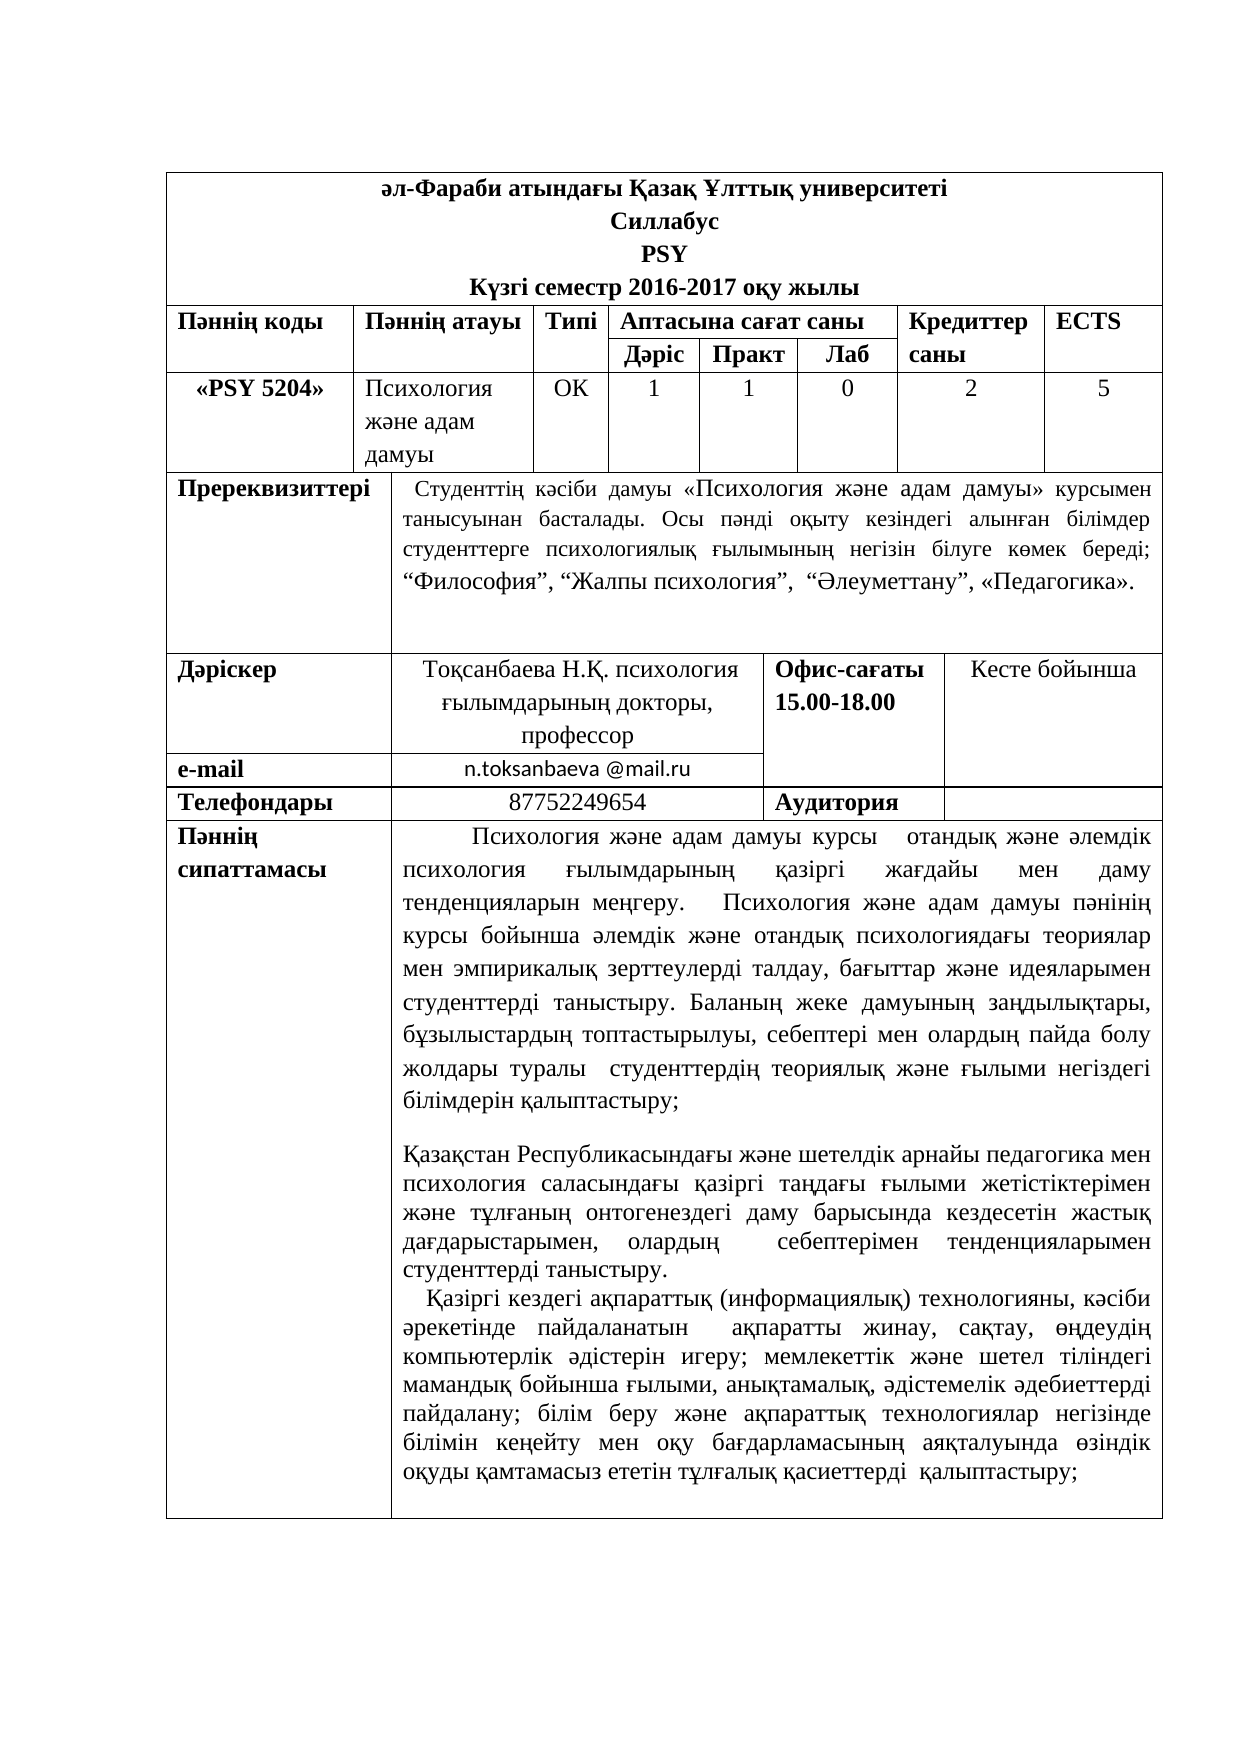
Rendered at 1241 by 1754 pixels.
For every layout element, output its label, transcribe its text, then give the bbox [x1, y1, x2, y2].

table_cell 1 [609, 373, 699, 472]
table_cell Аптасына сағат саны [609, 306, 897, 338]
table_cell ОК [534, 373, 608, 472]
table_cell Телефондары [167, 788, 391, 820]
table_cell e-mail [167, 754, 391, 786]
table_cell ECTS [1045, 306, 1162, 372]
table_cell 1 [700, 373, 797, 472]
table_cell Тоқсанбаева Н.Қ. психология ғылымдарының докторы, профессор [392, 654, 763, 753]
table_header әл-Фараби атындағы Қазақ Ұлттық университеті Силлабус PSY Күзгі семестр 2016-2017 оқу жылы [167, 173, 1162, 305]
table_cell Кесте бойынша [945, 654, 1162, 786]
table_cell Дәріс [609, 339, 699, 372]
table_cell Практ [700, 339, 797, 372]
table_cell 2 [898, 373, 1044, 472]
table_cell Офис-сағаты 15.00-18.00 [764, 654, 944, 786]
table_cell Аудитория [764, 788, 944, 820]
table_cell Лаб [798, 339, 897, 372]
table_cell Психология және адам дамуы [354, 373, 533, 472]
table_cell Пререквизиттері [167, 473, 391, 653]
table_cell «PSY 5204» [167, 373, 353, 472]
table_cell Дәріскер [167, 654, 391, 753]
table_cell Пәннің сипаттамасы [167, 821, 391, 1517]
table_cell Пәннің коды [167, 306, 353, 372]
table_cell Студенттің кәсіби дамуы «Психология және адам дамуы» курсымен танысуынан басталады. Осы пәнді оқыту кезіндегі алынған білімдер студенттерге психологиялық ғылымының негізін білуге көмек береді; “Философия”, “Жалпы психология”, “Әлеуметтану”, «Педагогика». [392, 473, 1162, 653]
table_cell Кредиттер саны [898, 306, 1044, 372]
table_cell [945, 788, 1162, 820]
table_cell 87752249654 [392, 788, 763, 820]
table_cell Пәннің атауы [354, 306, 533, 372]
table_cell n.toksanbaeva @mail.ru [392, 754, 763, 786]
table_cell 0 [798, 373, 897, 472]
table_cell Психология және адам дамуы курсы отандық және әлемдік психология ғылымдарының қазіргі жағдайы мен даму тенденцияларын меңгеру. Психология және адам дамуы пәнінің курсы бойынша әлемдік және отандық психологиядағы теориялар мен эмпирикалық зерттеулерді талдау, бағыттар және идеяларымен студенттерді таныстыру. Баланың жеке дамуының заңдылықтары, бұзылыстардың топтастырылуы, себептері мен олардың пайда болу жолдары туралы студенттердің теориялық және ғылыми негіздегі білімдерін қалыптастыру; Қазақстан Республикасындағы және шетелдік арнайы педагогика мен психология саласындағы қазіргі таңдағы ғылыми жетістіктерімен және тұлғаның онтогенездегі даму барысында кездесетін жастық дағдарыстарымен, олардың себептерімен тенденцияларымен студенттерді таныстыру. Қазіргі кездегі ақпараттық (информациялық) технологияны, кәсіби әрекетінде пайдаланатын ақпаратты жинау, сақтау, өңдеудің компьютерлік әдістерін игеру; мемлекеттік және шетел тіліндегі мамандық бойынша ғылыми, анықтамалық, әдістемелік әдебиеттерді пайдалану; білім беру және ақпараттық технологиялар негізінде білімін кеңейту мен оқу бағдарламасының аяқталуында өзіндік оқуды қамтамасыз ететін тұлғалық қасиеттерді қалыптастыру; [392, 821, 1162, 1517]
table_cell 5 [1045, 373, 1162, 472]
table_cell Типі [534, 306, 608, 372]
